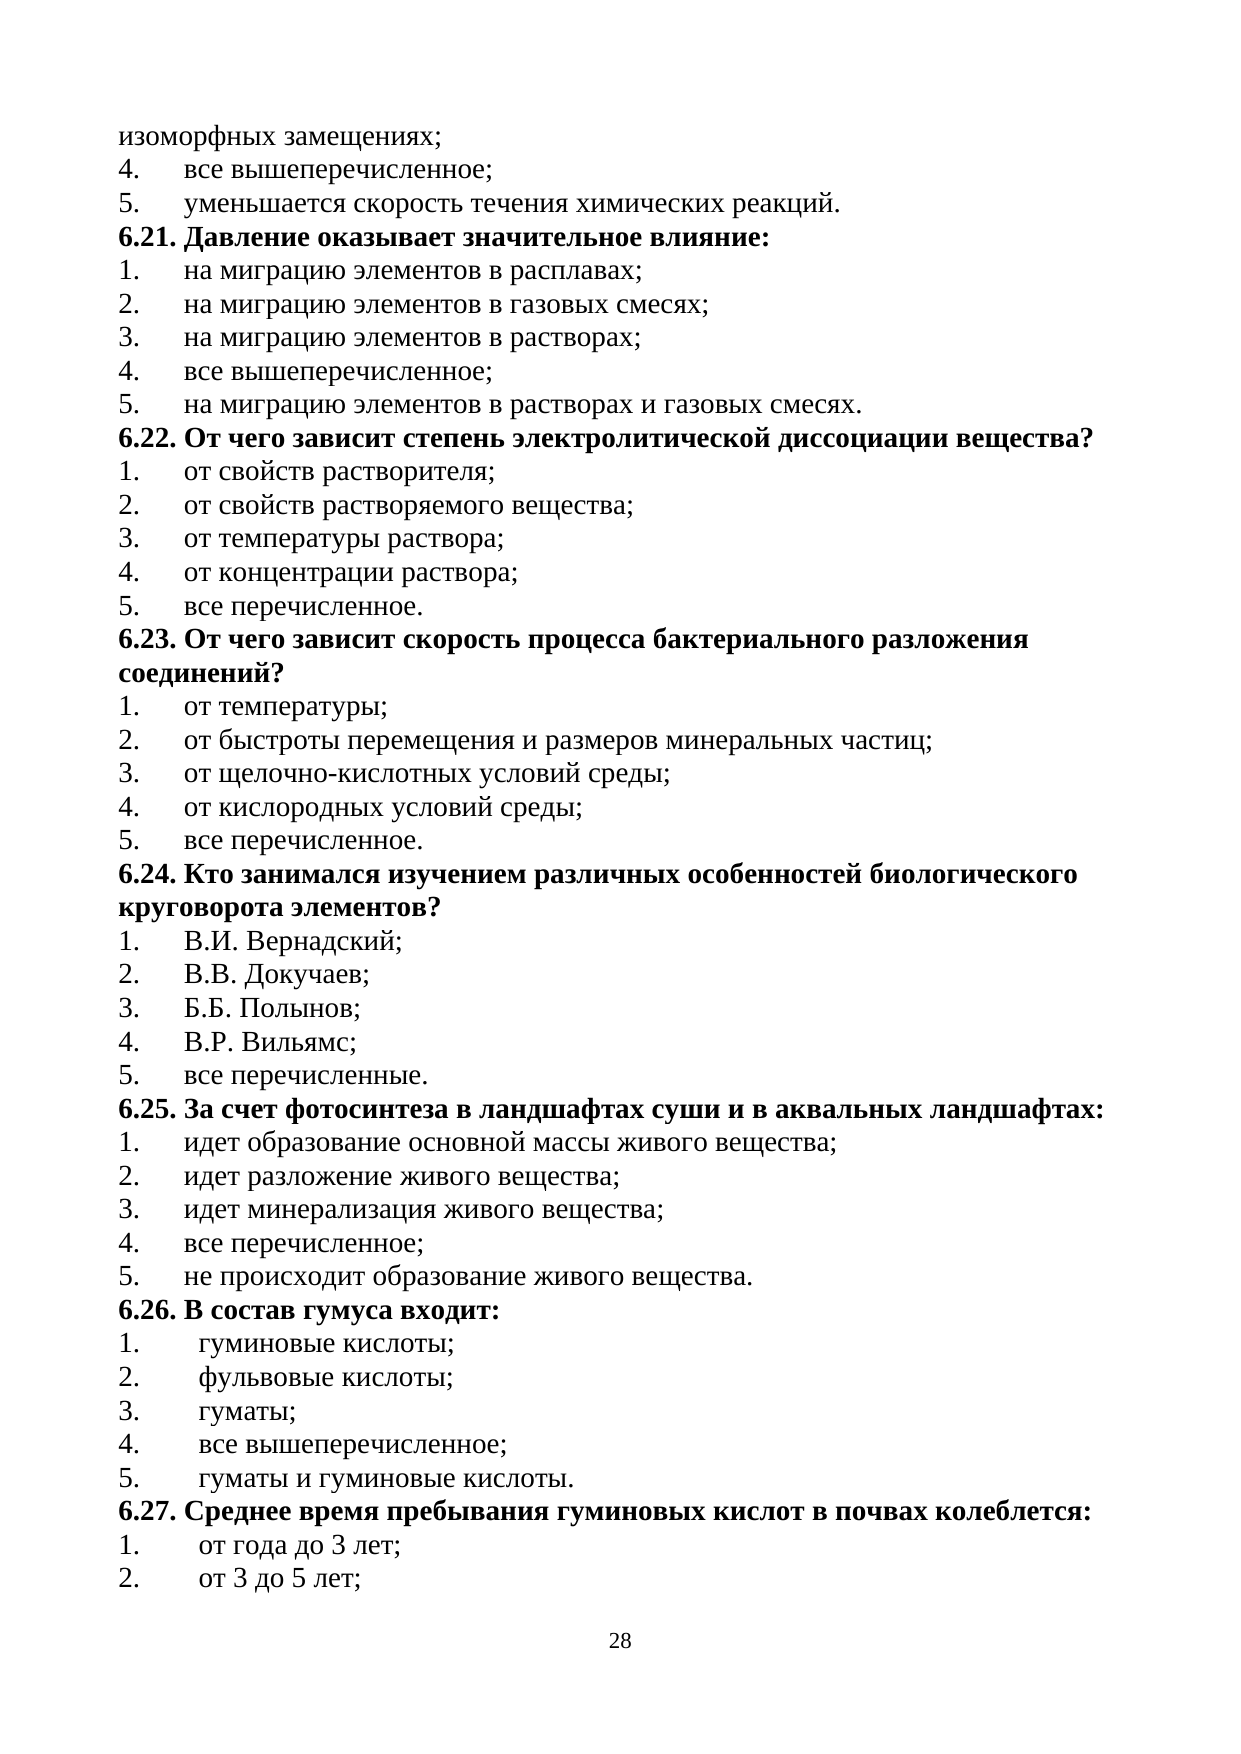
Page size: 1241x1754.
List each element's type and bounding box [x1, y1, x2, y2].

title [118, 118, 1122, 1594]
